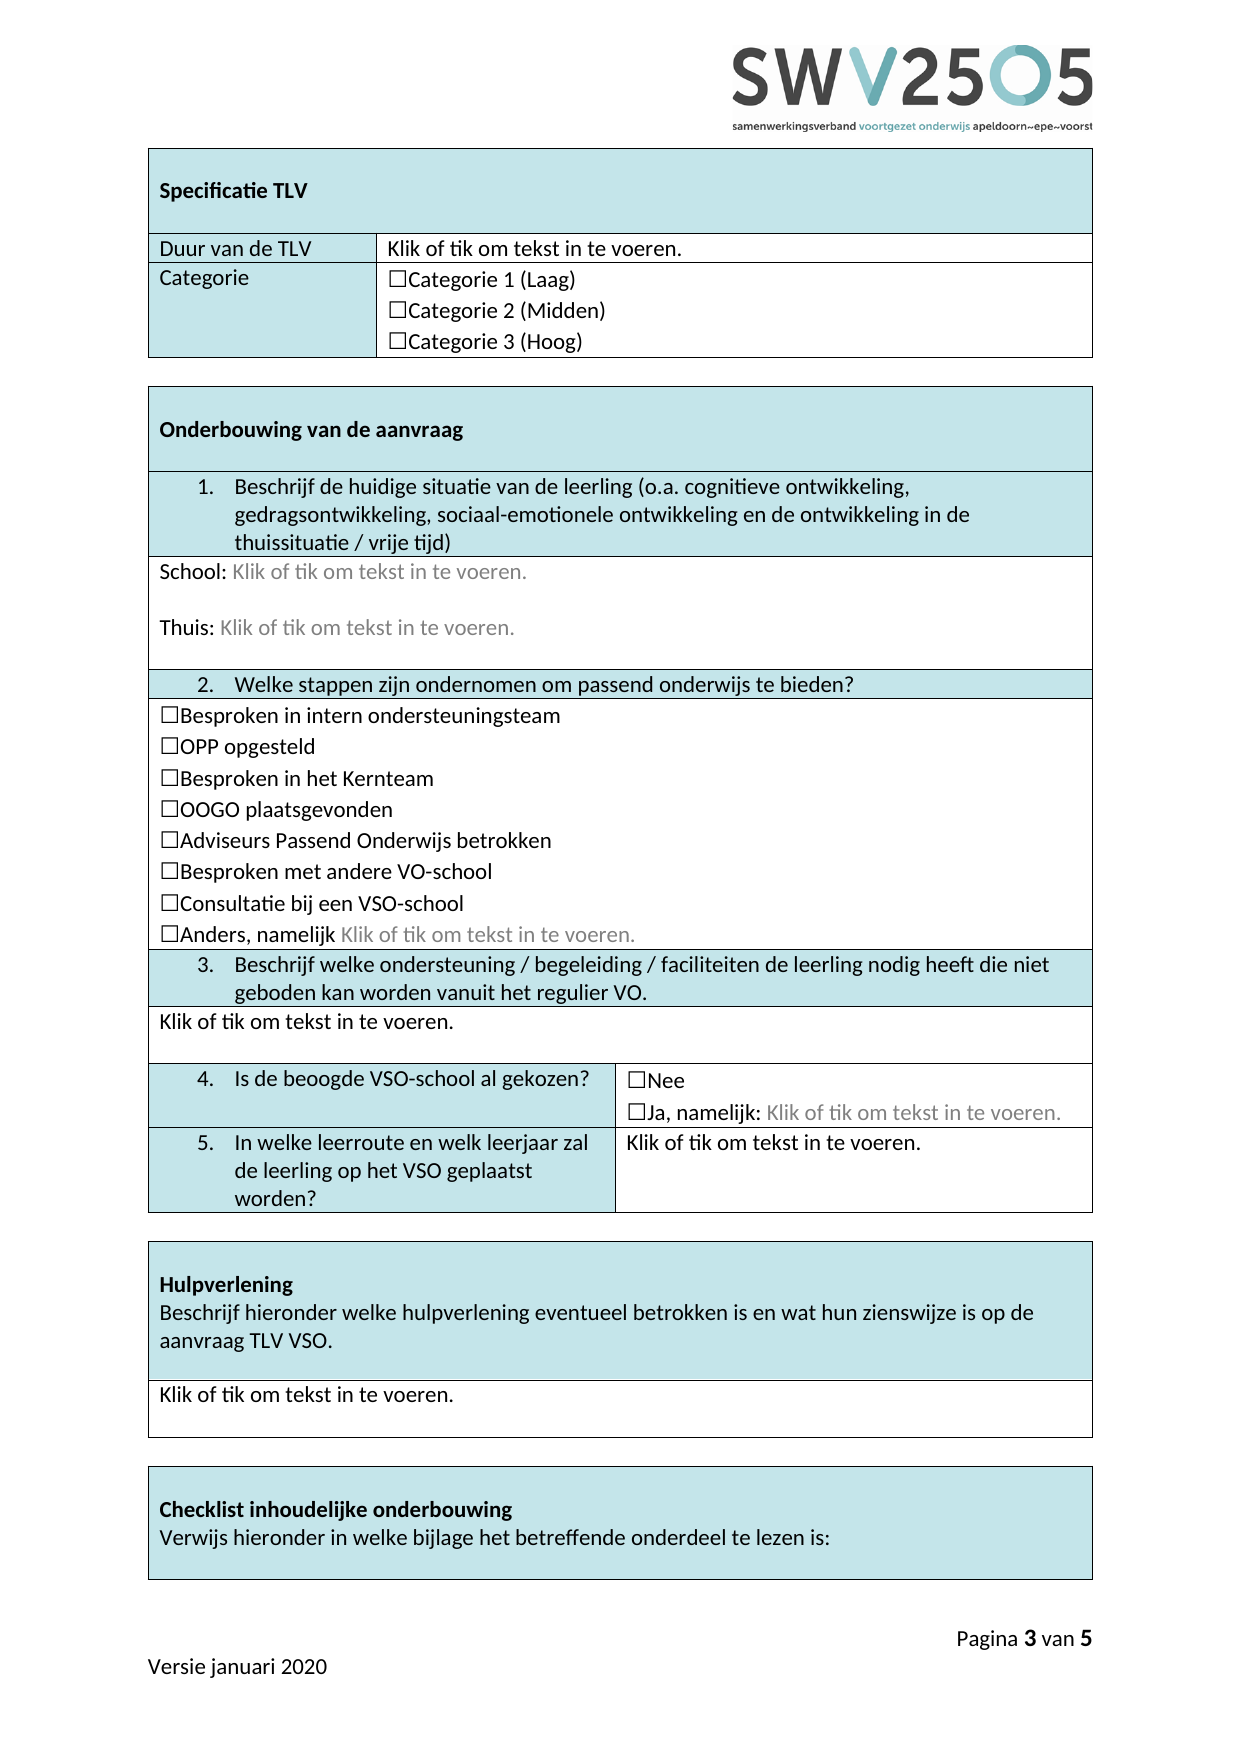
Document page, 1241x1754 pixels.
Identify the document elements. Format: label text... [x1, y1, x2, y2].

table_cell Categorie 1 (Laag) Categorie 2 (Midden) Categorie 3 (Hoog) [377, 263, 1092, 357]
table_cell School: Thuis: [149, 557, 1092, 669]
table_cell [149, 1007, 1092, 1063]
table_cell In welke leerroute en welk leerjaar zal de leerling op het VSO geplaatst worden? [149, 1128, 615, 1212]
table_header Hulpverlening Beschrijf hieronder welke hulpverlening eventueel betrokken is en wat hun zienswijze is op de aanvraag TLV VSO. [149, 1242, 1092, 1379]
table_cell Duur van de TLV [149, 234, 376, 262]
table_header Checklist inhoudelijke onderbouwing Verwijs hieronder in welke bijlage het betreffende onderdeel te lezen is: [149, 1467, 1092, 1579]
table_cell Categorie [149, 263, 376, 357]
table_cell Besproken in intern ondersteuningsteam OPP opgesteld Besproken in het Kernteam OOGO plaatsgevonden Adviseurs Passend Onderwijs betrokken Besproken met andere VO-school Consultatie bij een VSO-school Anders, namelijk [149, 699, 1092, 949]
table_cell Welke stappen zijn ondernomen om passend onderwijs te bieden? [149, 670, 1092, 698]
table_header Onderbouwing van de aanvraag [149, 387, 1092, 471]
table_cell Beschrijf welke ondersteuning / begeleiding / faciliteiten de leerling nodig heeft die niet geboden kan worden vanuit het regulier VO. [149, 950, 1092, 1006]
table_cell Is de beoogde VSO-school al gekozen? [149, 1064, 615, 1127]
table_header Specificatie TLV [149, 149, 1092, 233]
table_cell Nee Ja, namelijk: [616, 1064, 1092, 1127]
picture [732, 45, 1093, 132]
table_cell [377, 234, 1092, 262]
table_cell [149, 1381, 1092, 1437]
table_cell Beschrijf de huidige situatie van de leerling (o.a. cognitieve ontwikkeling, gedragsontwikkeling, sociaal-emotionele ontwikkeling en de ontwikkeling in de thuissituatie / vrije tijd) [149, 472, 1092, 556]
table_cell [616, 1128, 1092, 1212]
